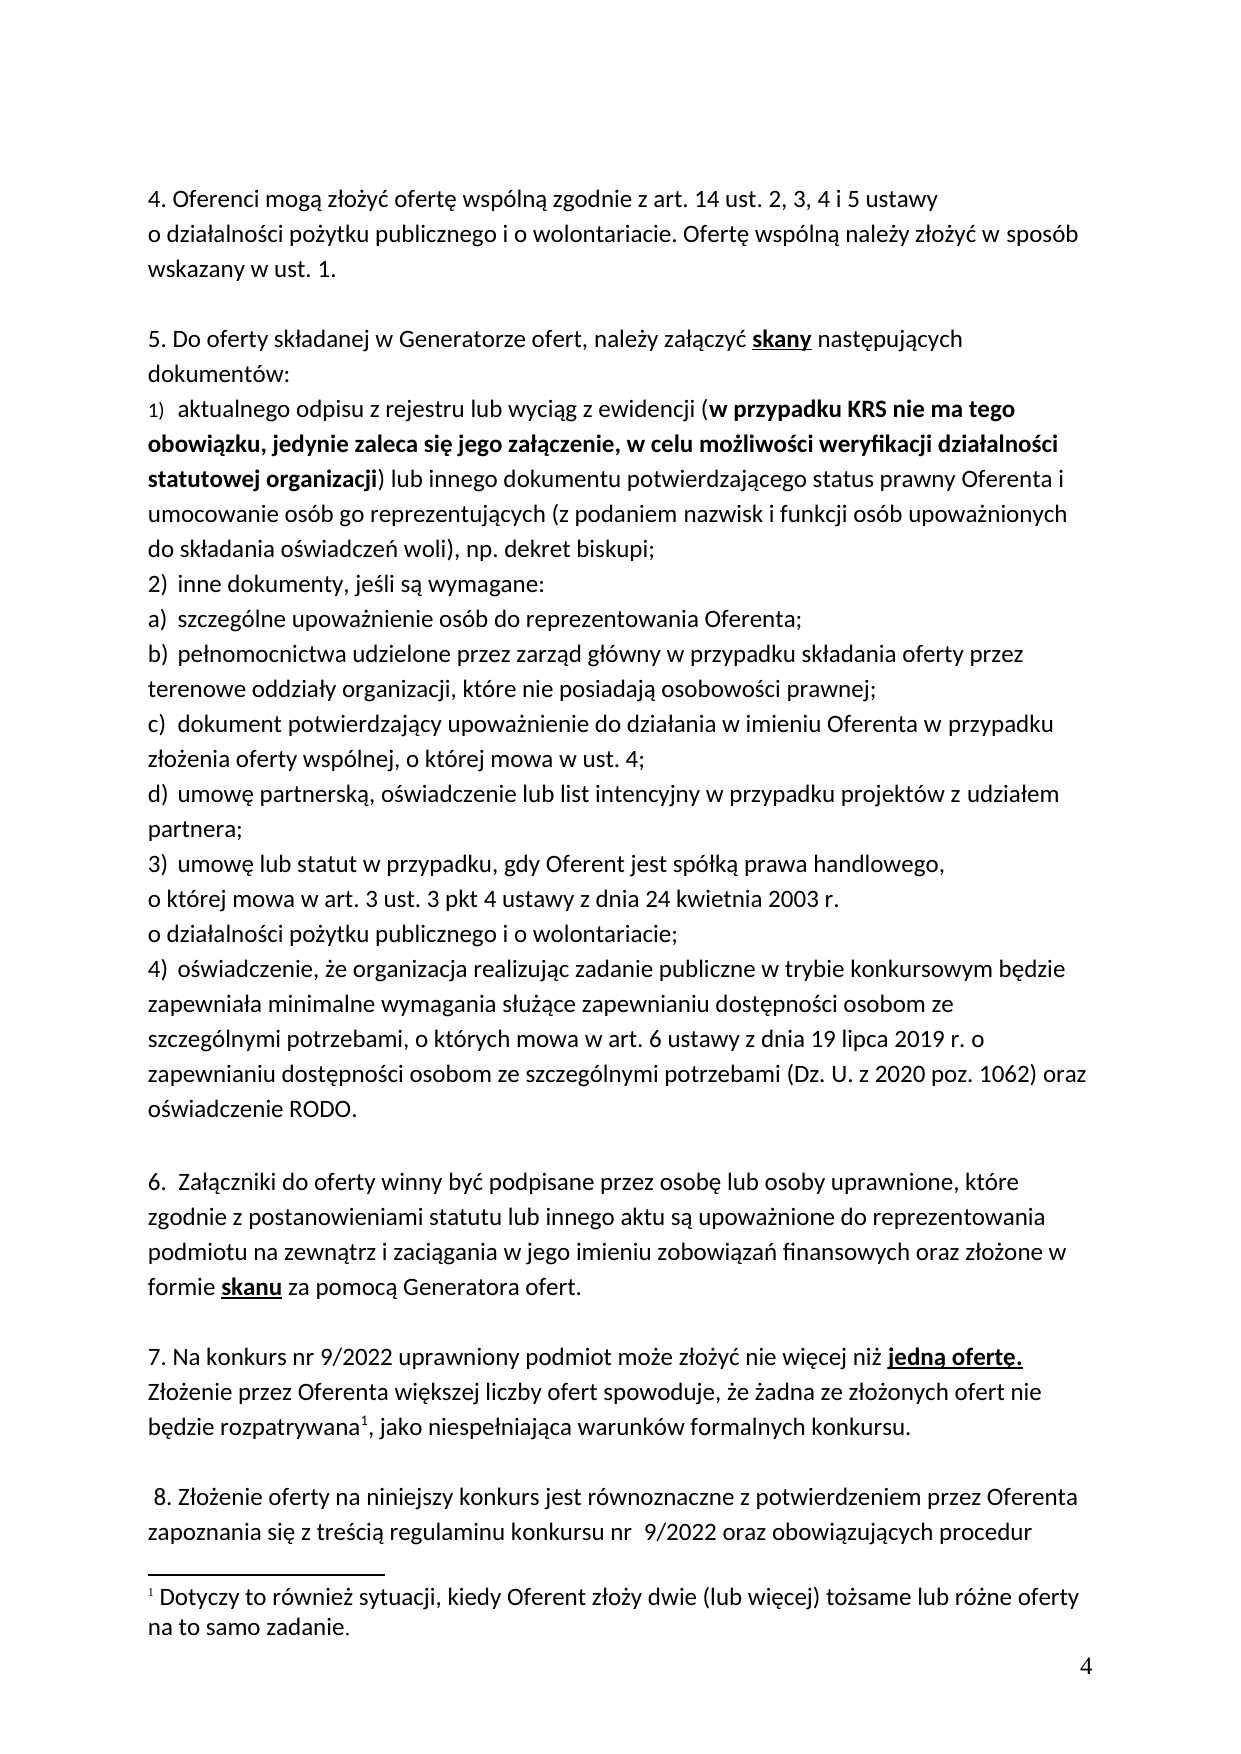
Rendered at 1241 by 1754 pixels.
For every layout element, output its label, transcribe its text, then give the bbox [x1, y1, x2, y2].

text 4. Oferenci mogą złożyć ofertę wspólną zgodnie z art. 14 ust. 2, 3, 4 i 5 ustawy o działalności pożytku publicznego i o wolontariacie. Ofertę wspólną należy złożyć w sposób wskazany w ust. 1. [148, 183, 1092, 283]
list pełnomocnictwa udzielone przez zarząd główny w przypadku składania oferty przez terenowe oddziały organizacji, które nie posiadają osobowości prawnej; [148, 638, 1092, 703]
list inne dokumenty, jeśli są wymagane: [148, 568, 1092, 598]
list aktualnego odpisu z rejestru lub wyciąg z ewidencji (w przypadku KRS nie ma tego obowiązku, jedynie zaleca się jego załączenie, w celu możliwości weryfikacji działalności statutowej organizacji) lub innego dokumentu potwierdzającego status prawny Oferenta i umocowanie osób go reprezentujących (z podaniem nazwisk i funkcji osób upoważnionych do składania oświadczeń woli), np. dekret biskupi; [148, 393, 1092, 563]
list szczególne upoważnienie osób do reprezentowania Oferenta; [148, 603, 1092, 633]
list oświadczenie, że organizacja realizując zadanie publiczne w trybie konkursowym będzie zapewniała minimalne wymagania służące zapewnianiu dostępności osobom ze szczególnymi potrzebami, o których mowa w art. 6 ustawy z dnia 19 lipca 2019 r. o zapewnianiu dostępności osobom ze szczególnymi potrzebami (Dz. U. z 2020 poz. 1062) oraz oświadczenie RODO. [148, 953, 1092, 1123]
text 6. Załączniki do oferty winny być podpisane przez osobę lub osoby uprawnione, które zgodnie z postanowieniami statutu lub innego aktu są upoważnione do reprezentowania podmiotu na zewnątrz i zaciągania w jego imieniu zobowiązań finansowych oraz złożone w formie skanu za pomocą Generatora ofert. [148, 1166, 1092, 1302]
list umowę lub statut w przypadku, gdy Oferent jest spółką prawa handlowego, o której mowa w art. 3 ust. 3 pkt 4 ustawy z dnia 24 kwietnia 2003 r. o działalności pożytku publicznego i o wolontariacie; [148, 848, 1092, 948]
text 7. Na konkurs nr 9/2022 uprawniony podmiot może złożyć nie więcej niż jedną ofertę. Złożenie przez Oferenta większej liczby ofert spowoduje, że żadna ze złożonych ofert nie będzie rozpatrywana, jako niespełniająca warunków formalnych konkursu. [148, 1341, 1092, 1442]
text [148, 1481, 1092, 1547]
list dokument potwierdzający upoważnienie do działania w imieniu Oferenta w przypadku złożenia oferty wspólnej, o której mowa w ust. 4; [148, 708, 1092, 773]
text 5. Do oferty składanej w Generatorze ofert, należy załączyć skany następujących dokumentów: [148, 323, 1092, 388]
list umowę partnerską, oświadczenie lub list intencyjny w przypadku projektów z udziałem partnera; [148, 778, 1092, 843]
